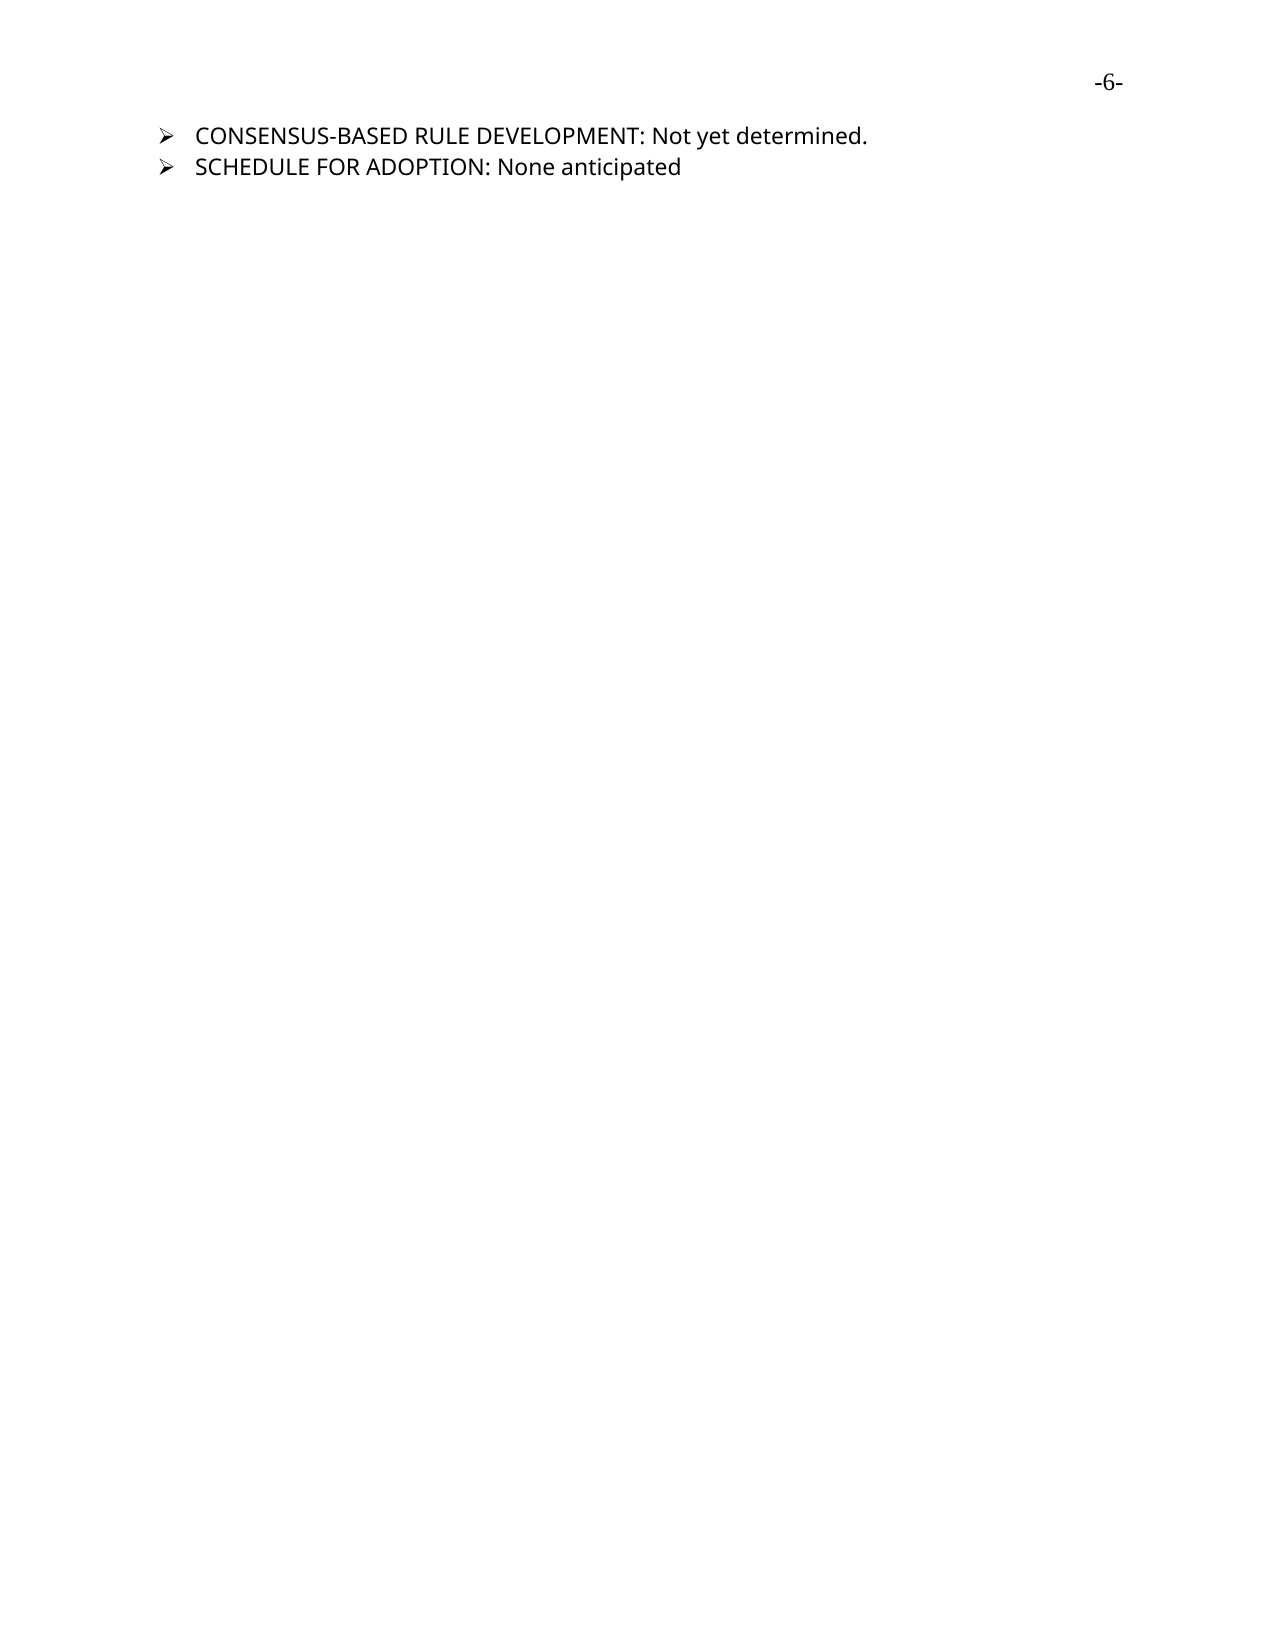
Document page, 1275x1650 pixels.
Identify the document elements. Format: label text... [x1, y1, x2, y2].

list CONSENSUS-BASED RULE DEVELOPMENT: Not yet determined. [157, 120, 1155, 151]
list SCHEDULE FOR ADOPTION: None anticipated [157, 151, 1155, 182]
